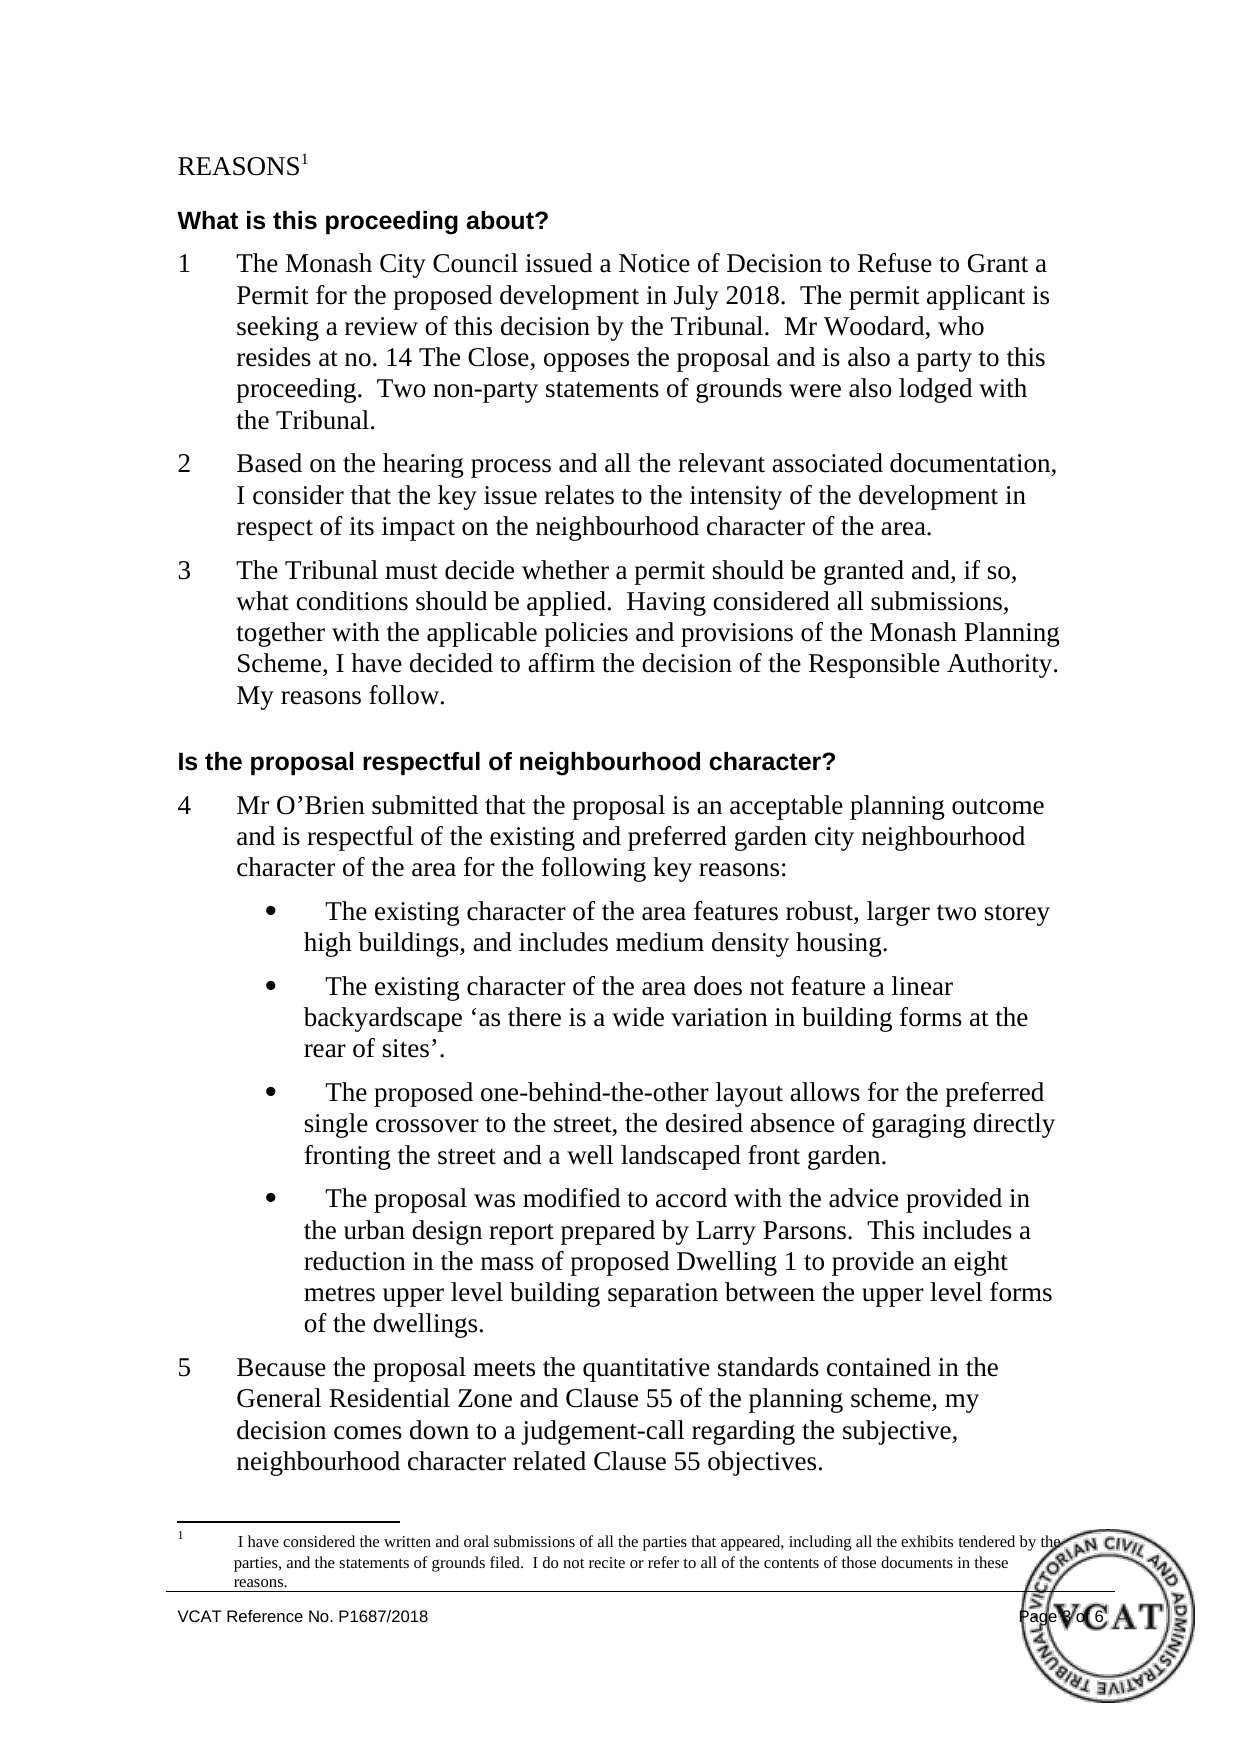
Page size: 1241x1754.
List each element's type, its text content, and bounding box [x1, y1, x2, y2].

text The Tribunal must decide whether a permit should be granted and, if so, what conditions should be applied. Having considered all submissions, together with the applicable policies and provisions of the Monash Planning Scheme, I have decided to affirm the decision of the Responsible Authority. My reasons follow. [177, 554, 1063, 710]
list The proposal was modified to accord with the advice provided in the urban design report prepared by Larry Parsons. This includes a reduction in the mass of proposed Dwelling 1 to provide an eight metres upper level building separation between the upper level forms of the dwellings. [266, 1182, 1063, 1339]
picture [1021, 1529, 1195, 1703]
text Based on the hearing process and all the relevant associated documentation, I consider that the key issue relates to the intensity of the development in respect of its impact on the neighbourhood character of the area. [177, 447, 1063, 541]
subtitle Is the proposal respectful of neighbourhood character? [177, 747, 1063, 776]
text The Monash City Council issued a Notice of Decision to Refuse to Grant a Permit for the proposed development in July 2018. The permit applicant is seeking a review of this decision by the Tribunal. Mr Woodard, who resides at no. 14 The Close, opposes the proposal and is also a party to this proceeding. Two non-party statements of grounds were also lodged with the Tribunal. [177, 247, 1063, 435]
subtitle What is this proceeding about? [177, 206, 1063, 235]
list The existing character of the area features robust, larger two storey high buildings, and includes medium density housing. [266, 895, 1063, 957]
text Because the proposal meets the quantitative standards contained in the General Residential Zone and Clause 55 of the planning scheme, my decision comes down to a judgement-call regarding the subjective, neighbourhood character related Clause 55 objectives. [177, 1351, 1063, 1476]
text Mr O’Brien submitted that the proposal is an acceptable planning outcome and is respectful of the existing and preferred garden city neighbourhood character of the area for the following key reasons: [177, 789, 1063, 882]
list The existing character of the area does not feature a linear backyardscape ‘as there is a wide variation in building forms at the rear of sites’. [266, 970, 1063, 1064]
list The proposed one-behind-the-other layout allows for the preferred single crossover to the street, the desired absence of garaging directly fronting the street and a well landscaped front garden. [266, 1076, 1063, 1170]
